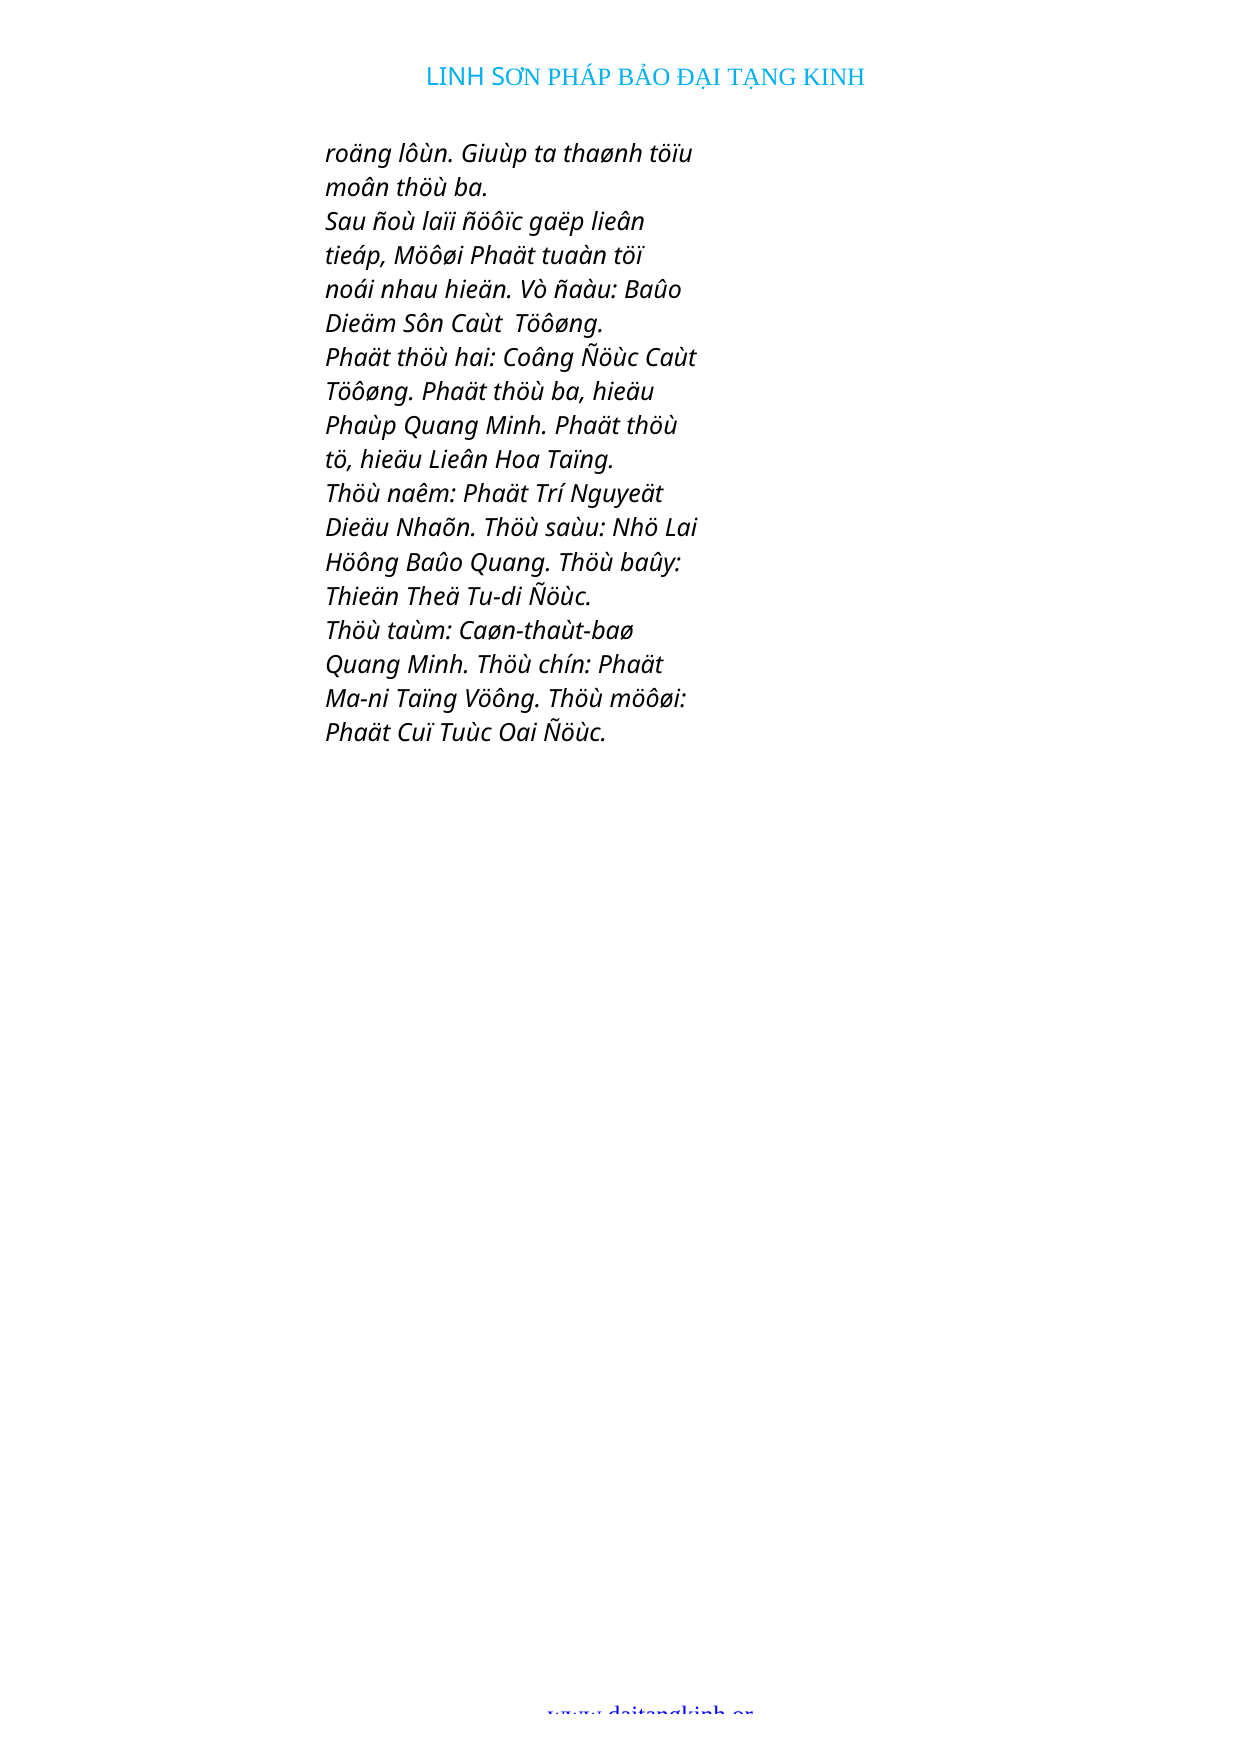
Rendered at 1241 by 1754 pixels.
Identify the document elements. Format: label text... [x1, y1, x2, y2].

text Thöù taùm: Caøn-thaùt-baø Quang Minh. Thöù chín: Phaät Ma-ni Taïng Vöông. Thöù möôøi: Phaät Cuï Tuùc Oai Ñöùc. [325, 612, 713, 748]
text Thöù naêm: Phaät Trí Nguyeät Dieäu Nhaõn. Thöù saùu: Nhö Lai Höông Baûo Quang. Thöù baûy: Thieän Theä Tu-di Ñöùc. [325, 476, 734, 612]
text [325, 135, 713, 203]
text Phaät thöù hai: Coâng Ñöùc Caùt Töôøng. Phaät thöù ba, hieäu Phaùp Quang Minh. Phaät thöù tö, hieäu Lieân Hoa Taïng. [325, 340, 713, 476]
text Sau ñoù laïi ñöôïc gaëp lieân tieáp, Möôøi Phaät tuaàn töï noái nhau hieän. Vò ñaàu: Baûo Dieäm Sôn Caùt Töôøng. [325, 203, 683, 340]
